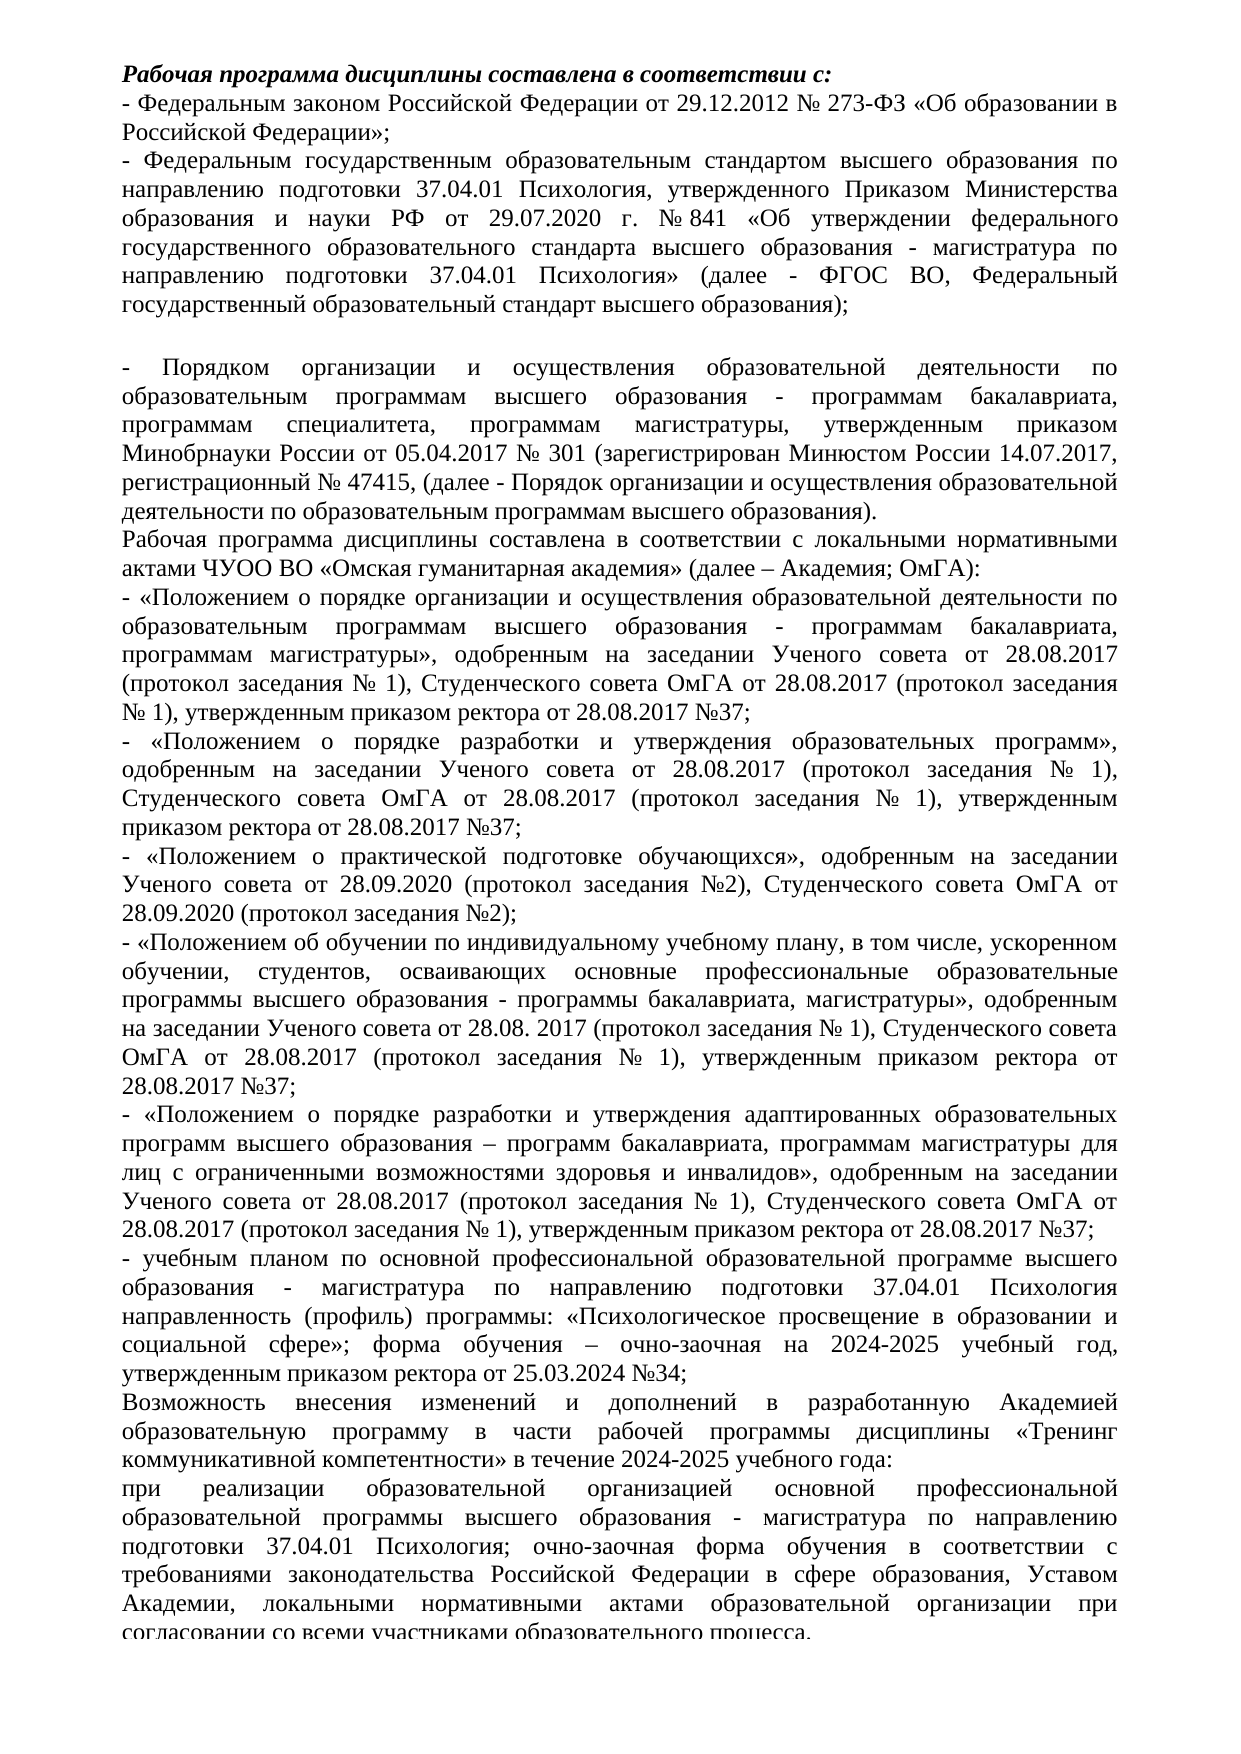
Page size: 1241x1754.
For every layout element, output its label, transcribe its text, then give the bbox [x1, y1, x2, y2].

table_header Рабочая программа дисциплины составлена в соответствии с: [118, 59, 1122, 88]
table_cell - Федеральным законом Российской Федерации от 29.12.2012 № 273-ФЗ «Об образовании в Российской Федерации»; - Федеральным государственным образовательным стандартом высшего образования по направлению подготовки 37.04.01 Психология, утвержденного Приказом Министерства образования и науки РФ от 29.07.2020 г. № 841 «Об утверждении федерального государственного образовательного стандарта высшего образования - магистратура по направлению подготовки 37.04.01 Психология» (далее - ФГОС ВО, Федеральный государственный образовательный стандарт высшего образования); - Порядком организации и осуществления образовательной деятельности по образовательным программам высшего образования - программам бакалавриата, программам специалитета, программам магистратуры, утвержденным приказом Минобрнауки России от 05.04.2017 № 301 (зарегистрирован Минюстом России 14.07.2017, регистрационный № 47415, (далее - Порядок организации и осуществления образовательной деятельности по образовательным программам высшего образования). Рабочая программа дисциплины составлена в соответствии с локальными нормативными актами ЧУОО ВО «Омская гуманитарная академия» (далее – Академия; ОмГА): - «Положением о порядке организации и осуществления образовательной деятельности по образовательным программам высшего образования - программам бакалавриата, программам магистратуры», одобренным на заседании Ученого совета от 28.08.2017 (протокол заседания № 1), Студенческого совета ОмГА от 28.08.2017 (протокол заседания № 1), утвержденным приказом ректора от 28.08.2017 №37; - «Положением о порядке разработки и утверждения образовательных программ», одобренным на заседании Ученого совета от 28.08.2017 (протокол заседания № 1), Студенческого совета ОмГА от 28.08.2017 (протокол заседания № 1), утвержденным приказом ректора от 28.08.2017 №37; - «Положением о практической подготовке обучающихся», одобренным на заседании Ученого совета от 28.09.2020 (протокол заседания №2), Студенческого совета ОмГА от 28.09.2020 (протокол заседания №2); - «Положением об обучении по индивидуальному учебному плану, в том числе, ускоренном обучении, студентов, осваивающих основные профессиональные образовательные программы высшего образования - программы бакалавриата, магистратуры», одобренным на заседании Ученого совета от 28.08. 2017 (протокол заседания № 1), Студенческого совета ОмГА от 28.08.2017 (протокол заседания № 1), утвержденным приказом ректора от 28.08.2017 №37; - «Положением о порядке разработки и утверждения адаптированных образовательных программ высшего образования – программ бакалавриата, программам магистратуры для лиц с ограниченными возможностями здоровья и инвалидов», одобренным на заседании Ученого совета от 28.08.2017 (протокол заседания № 1), Студенческого совета ОмГА от 28.08.2017 (протокол заседания № 1), утвержденным приказом ректора от 28.08.2017 №37; - учебным планом по основной профессиональной образовательной программе высшего образования - магистратура по направлению подготовки 37.04.01 Психология направленность (профиль) программы: «Психологическое просвещение в образовании и социальной сфере»; форма обучения – очно-заочная на 2024-2025 учебный год, утвержденным приказом ректора от 25.03.2024 №34; Возможность внесения изменений и дополнений в разработанную Академией образовательную программу в части рабочей программы дисциплины «Тренинг коммуникативной компетентности» в течение 2024-2025 учебного года: при реализации образовательной организацией основной профессиональной образовательной программы высшего образования - магистратура по направлению подготовки 37.04.01 Психология; очно-заочная форма обучения в соответствии с требованиями законодательства Российской Федерации в сфере образования, Уставом Академии, локальными нормативными актами образовательной организации при согласовании со всеми участниками образовательного процесса. [118, 88, 1122, 1639]
